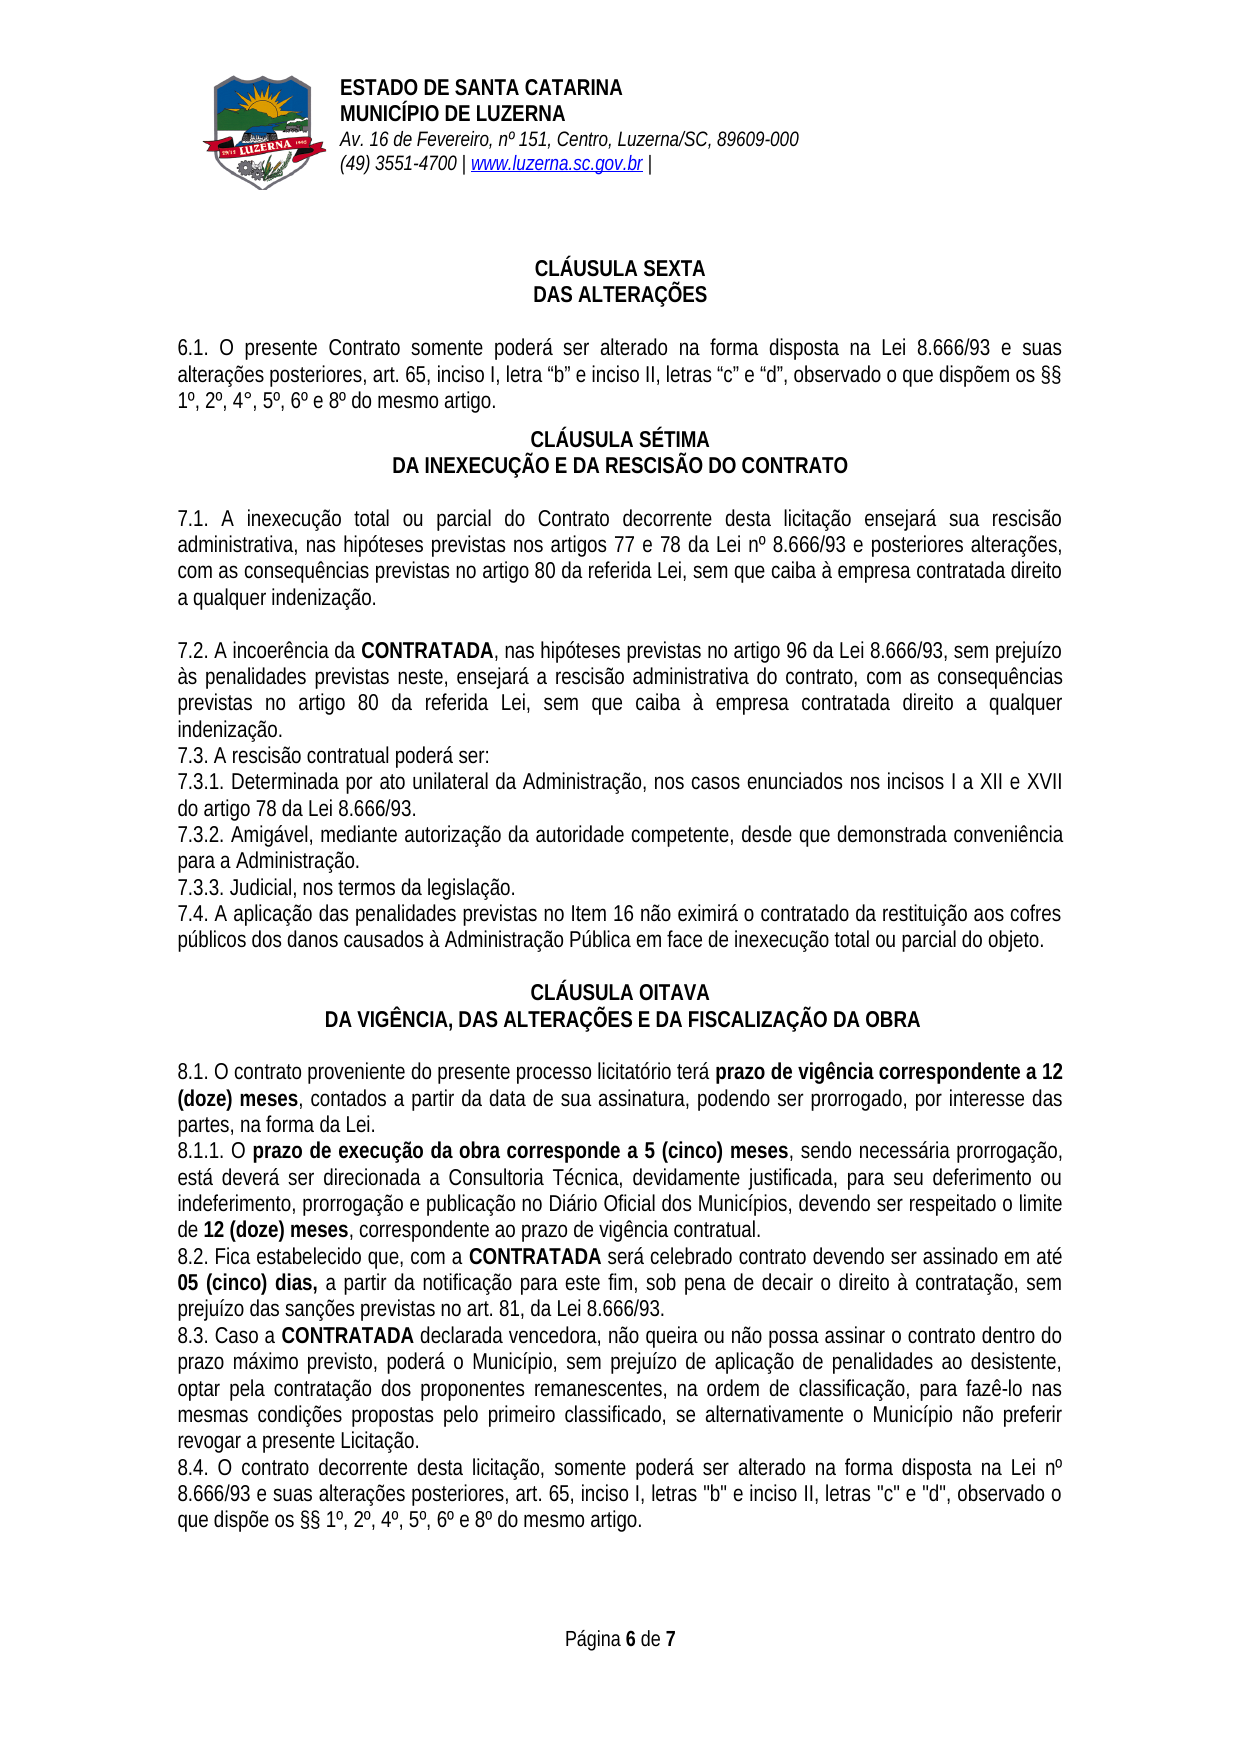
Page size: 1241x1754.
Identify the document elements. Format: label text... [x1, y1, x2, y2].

text CLÁUSULA SEXTA [177, 255, 1063, 281]
text DA VIGÊNCIA, DAS ALTERAÇÕES E DA FISCALIZAÇÃO DA OBRA [177, 1006, 1063, 1032]
text 7.3.2. Amigável, mediante autorização da autoridade competente, desde que demonstrada conveniência para a Administração. [177, 821, 1063, 874]
text 7.4. A aplicação das penalidades previstas no Item 16 não eximirá o contratado da restituição aos cofres públicos dos danos causados à Administração Pública em face de inexecução total ou parcial do objeto. [177, 900, 1063, 953]
text CLÁUSULA OITAVA [177, 979, 1063, 1006]
text CLÁUSULA SÉTIMA [177, 426, 1063, 452]
text 8.4. O contrato decorrente desta licitação, somente poderá ser alterado na forma disposta na Lei nº 8.666/93 e suas alterações posteriores, art. 65, inciso I, letras "b" e inciso II, letras "c" e "d", observado o que dispõe os §§ 1º, 2º, 4º, 5º, 6º e 8º do mesmo artigo. [177, 1453, 1063, 1533]
text 8.1. O contrato proveniente do presente processo licitatório terá prazo de vigência correspondente a 12 (doze) meses, contados a partir da data de sua assinatura, podendo ser prorrogado, por interesse das partes, na forma da Lei. [177, 1058, 1063, 1137]
text 8.1.1. O prazo de execução da obra corresponde a 5 (cinco) meses, sendo necessária prorrogação, está deverá ser direcionada a Consultoria Técnica, devidamente justificada, para seu deferimento ou indeferimento, prorrogação e publicação no Diário Oficial dos Municípios, devendo ser respeitado o limite de 12 (doze) meses, correspondente ao prazo de vigência contratual. [177, 1137, 1063, 1243]
text 8.3. Caso a CONTRATADA declarada vencedora, não queira ou não possa assinar o contrato dentro do prazo máximo previsto, poderá o Município, sem prejuízo de aplicação de penalidades ao desistente, optar pela contratação dos proponentes remanescentes, na ordem de classificação, para fazê-lo nas mesmas condições propostas pelo primeiro classificado, se alternativamente o Município não preferir revogar a presente Licitação. [177, 1322, 1063, 1453]
text 7.1. A inexecução total ou parcial do Contrato decorrente desta licitação ensejará sua rescisão administrativa, nas hipóteses previstas nos artigos 77 e 78 da Lei nº 8.666/93 e posteriores alterações, com as consequências previstas no artigo 80 da referida Lei, sem que caiba à empresa contratada direito a qualquer indenização. [177, 505, 1063, 610]
text 8.2. Fica estabelecido que, com a CONTRATADA será celebrado contrato devendo ser assinado em até 05 (cinco) dias, a partir da notificação para este fim, sob pena de decair o direito à contratação, sem prejuízo das sanções previstas no art. 81, da Lei 8.666/93. [177, 1243, 1063, 1322]
picture [201, 73, 327, 190]
text 7.3. A rescisão contratual poderá ser: [177, 742, 1063, 768]
text 6.1. O presente Contrato somente poderá ser alterado na forma disposta na Lei 8.666/93 e suas alterações posteriores, art. 65, inciso I, letra “b” e inciso II, letras “c” e “d”, observado o que dispõem os §§ 1º, 2º, 4°, 5º, 6º e 8º do mesmo artigo. [177, 334, 1063, 413]
text 7.3.3. Judicial, nos termos da legislação. [177, 874, 1063, 900]
text DA INEXECUÇÃO E DA RESCISÃO DO CONTRATO [177, 452, 1063, 478]
text 7.2. A incoerência da CONTRATADA, nas hipóteses previstas no artigo 96 da Lei 8.666/93, sem prejuízo às penalidades previstas neste, ensejará a rescisão administrativa do contrato, com as consequências previstas no artigo 80 da referida Lei, sem que caiba à empresa contratada direito a qualquer indenização. [177, 637, 1063, 742]
text DAS ALTERAÇÕES [177, 281, 1063, 308]
text 7.3.1. Determinada por ato unilateral da Administração, nos casos enunciados nos incisos I a XII e XVII do artigo 78 da Lei 8.666/93. [177, 768, 1063, 821]
